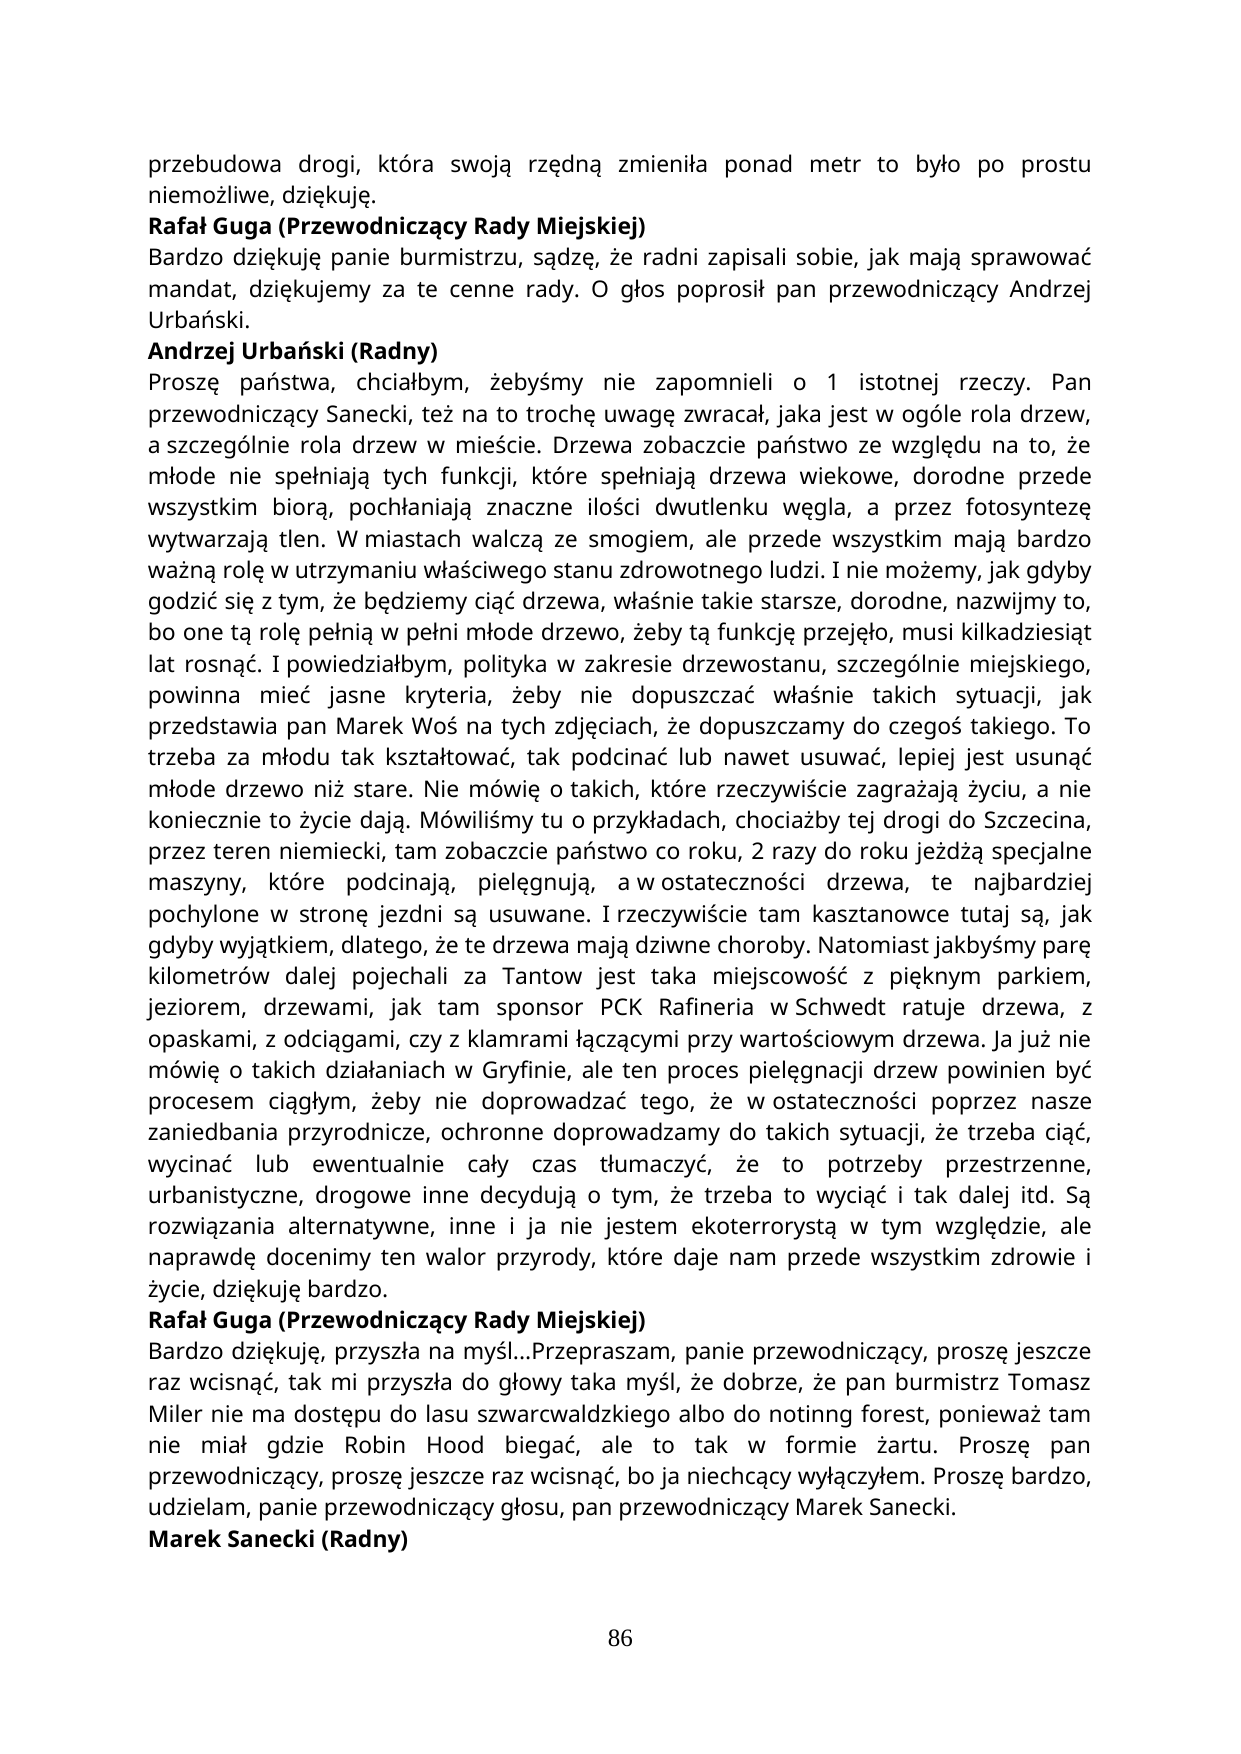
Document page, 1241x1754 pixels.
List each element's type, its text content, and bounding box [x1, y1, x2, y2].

text Rafał Guga (Przewodniczący Rady Miejskiej) [148, 210, 1093, 241]
text Andrzej Urbański (Radny) [148, 335, 1093, 366]
text Bardzo dziękuję, przyszła na myśl...Przepraszam, panie przewodniczący, proszę jeszcze raz wcisnąć, tak mi przyszła do głowy taka myśl, że dobrze, że pan burmistrz Tomasz Miler nie ma dostępu do lasu szwarcwaldzkiego albo do notinng forest, ponieważ tam nie miał gdzie Robin Hood biegać, ale to tak w formie żartu. Proszę pan przewodniczący, proszę jeszcze raz wcisnąć, bo ja niechcący wyłączyłem. Proszę bardzo, udzielam, panie przewodniczący głosu, pan przewodniczący Marek Sanecki. [148, 1335, 1093, 1523]
text Proszę państwa, chciałbym, żebyśmy nie zapomnieli o 1 istotnej rzeczy. Pan przewodniczący Sanecki, też na to trochę uwagę zwracał, jaka jest w ogóle rola drzew, a szczególnie rola drzew w mieście. Drzewa zobaczcie państwo ze względu na to, że młode nie spełniają tych funkcji, które spełniają drzewa wiekowe, dorodne przede wszystkim biorą, pochłaniają znaczne ilości dwutlenku węgla, a przez fotosyntezę wytwarzają tlen. W miastach walczą ze smogiem, ale przede wszystkim mają bardzo ważną rolę w utrzymaniu właściwego stanu zdrowotnego ludzi. I nie możemy, jak gdyby godzić się z tym, że będziemy ciąć drzewa, właśnie takie starsze, dorodne, nazwijmy to, bo one tą rolę pełnią w pełni młode drzewo, żeby tą funkcję przejęło, musi kilkadziesiąt lat rosnąć. I powiedziałbym, polityka w zakresie drzewostanu, szczególnie miejskiego, powinna mieć jasne kryteria, żeby nie dopuszczać właśnie takich sytuacji, jak przedstawia pan Marek Woś na tych zdjęciach, że dopuszczamy do czegoś takiego. To trzeba za młodu tak kształtować, tak podcinać lub nawet usuwać, lepiej jest usunąć młode drzewo niż stare. Nie mówię o takich, które rzeczywiście zagrażają życiu, a nie koniecznie to życie dają. Mówiliśmy tu o przykładach, chociażby tej drogi do Szczecina, przez teren niemiecki, tam zobaczcie państwo co roku, 2 razy do roku jeżdżą specjalne maszyny, które podcinają, pielęgnują, a w ostateczności drzewa, te najbardziej pochylone w stronę jezdni są usuwane. I rzeczywiście tam kasztanowce tutaj są, jak gdyby wyjątkiem, dlatego, że te drzewa mają dziwne choroby. Natomiast jakbyśmy parę kilometrów dalej pojechali za Tantow jest taka miejscowość z pięknym parkiem, jeziorem, drzewami, jak tam sponsor PCK Rafineria w Schwedt ratuje drzewa, z opaskami, z odciągami, czy z klamrami łączącymi przy wartościowym drzewa. Ja już nie mówię o takich działaniach w Gryfinie, ale ten proces pielęgnacji drzew powinien być procesem ciągłym, żeby nie doprowadzać tego, że w ostateczności poprzez nasze zaniedbania przyrodnicze, ochronne doprowadzamy do takich sytuacji, że trzeba ciąć, wycinać lub ewentualnie cały czas tłumaczyć, że to potrzeby przestrzenne, urbanistyczne, drogowe inne decydują o tym, że trzeba to wyciąć i tak dalej itd. Są rozwiązania alternatywne, inne i ja nie jestem ekoterrorystą w tym względzie, ale naprawdę docenimy ten walor przyrody, które daje nam przede wszystkim zdrowie i życie, dziękuję bardzo. [148, 366, 1093, 1304]
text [148, 148, 1093, 210]
text Marek Sanecki (Radny) [148, 1523, 1093, 1554]
text Rafał Guga (Przewodniczący Rady Miejskiej) [148, 1304, 1093, 1335]
text Bardzo dziękuję panie burmistrzu, sądzę, że radni zapisali sobie, jak mają sprawować mandat, dziękujemy za te cenne rady. O głos poprosił pan przewodniczący Andrzej Urbański. [148, 241, 1093, 335]
